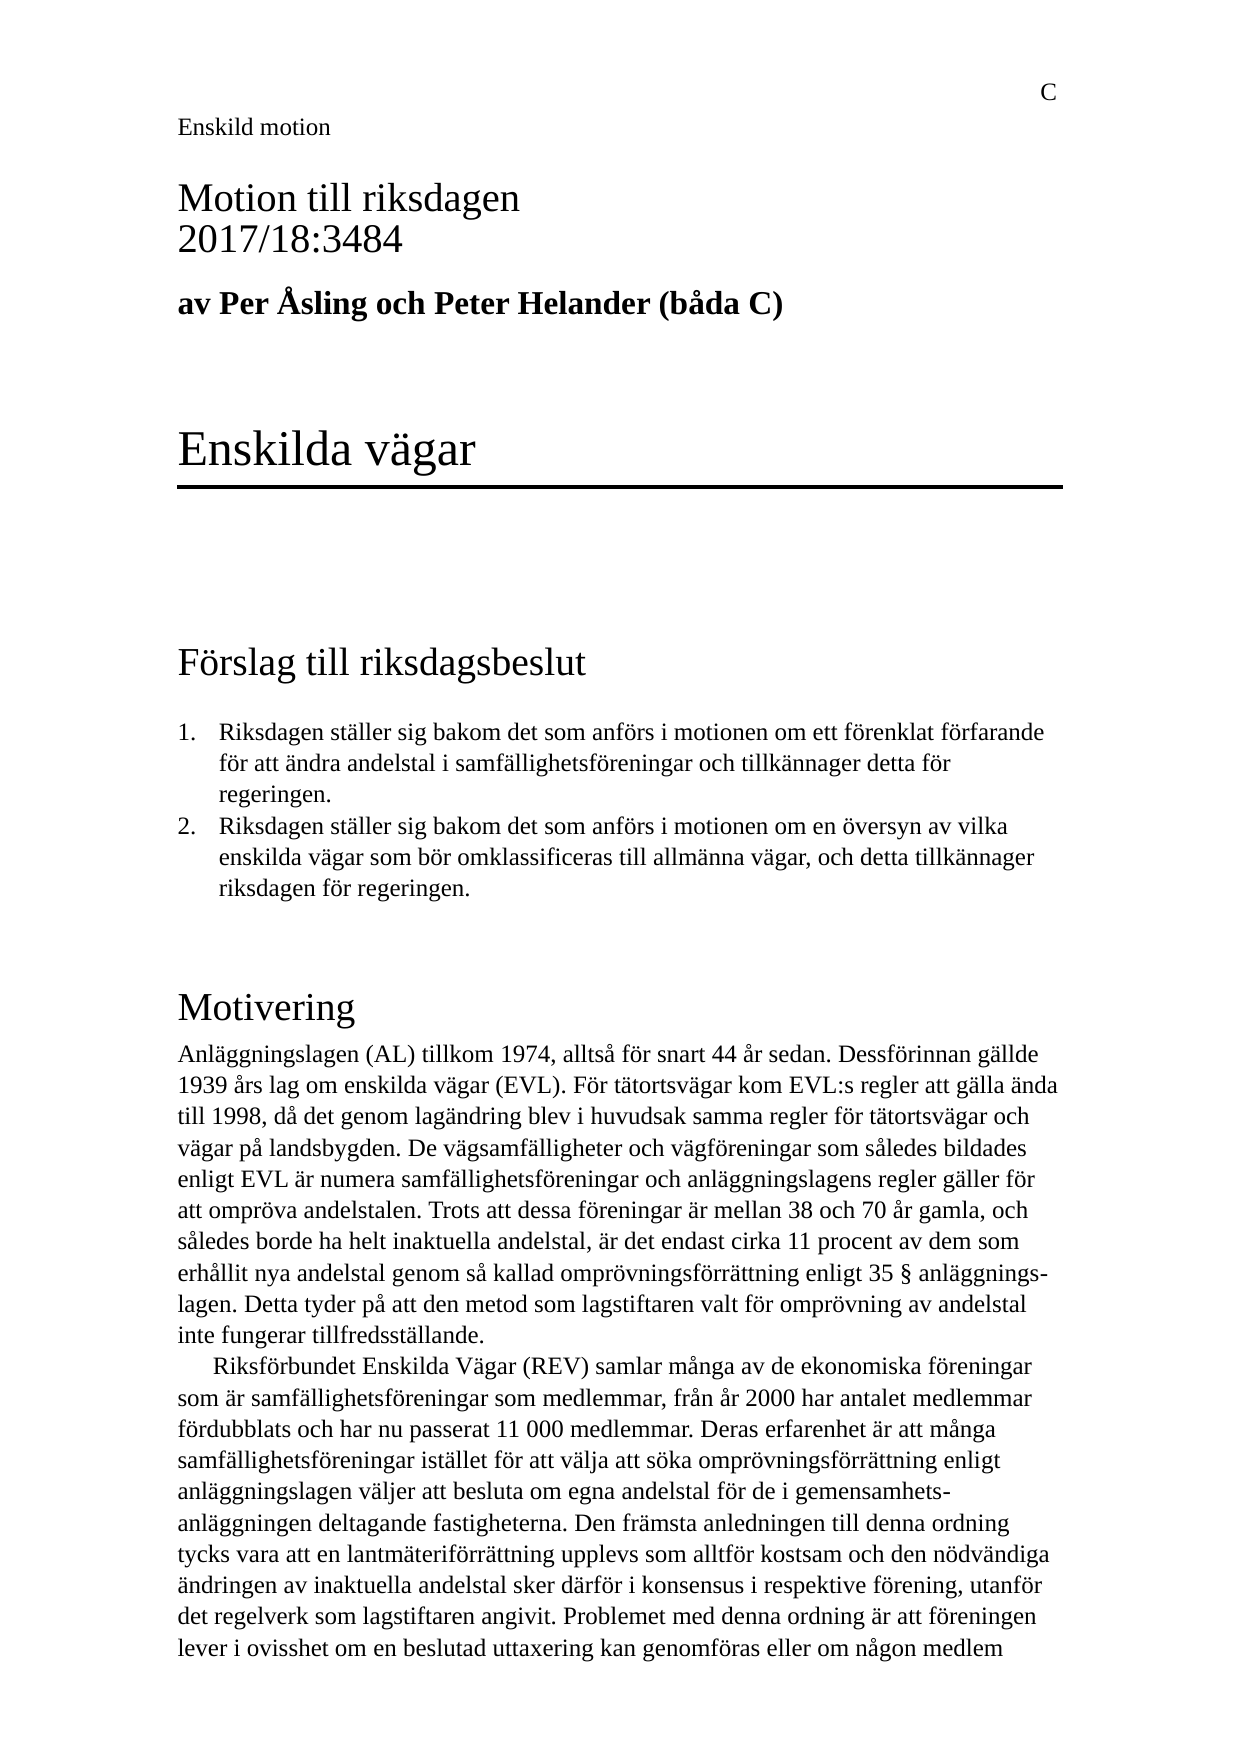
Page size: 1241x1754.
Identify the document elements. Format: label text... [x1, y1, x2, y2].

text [177, 1349, 1063, 1661]
text Anläggningslagen (AL) tillkom 1974, alltså för snart 44 år sedan. Dessförinnan gällde 1939 års lag om enskilda vägar (EVL). För tätortsvägar kom EVL:s regler att gälla ända till 1998, då det genom lagändring blev i huvudsak samma regler för tätortsvägar och vägar på landsbygden. De vägsamfälligheter och vägföreningar som således bildades enligt EVL är numera samfällighetsföreningar och anläggningslagens regler gäller för att ompröva andelstalen. Trots att dessa föreningar är mellan 38 och 70 år gamla, och således borde ha helt inaktuella andelstal, är det endast cirka 11 procent av dem som erhållit nya andelstal genom så kallad omprövningsförrättning enligt 35 § anläggningslagen. Detta tyder på att den metod som lagstiftaren valt för omprövning av andelstal inte fungerar tillfredsställande. [177, 1036, 1063, 1349]
